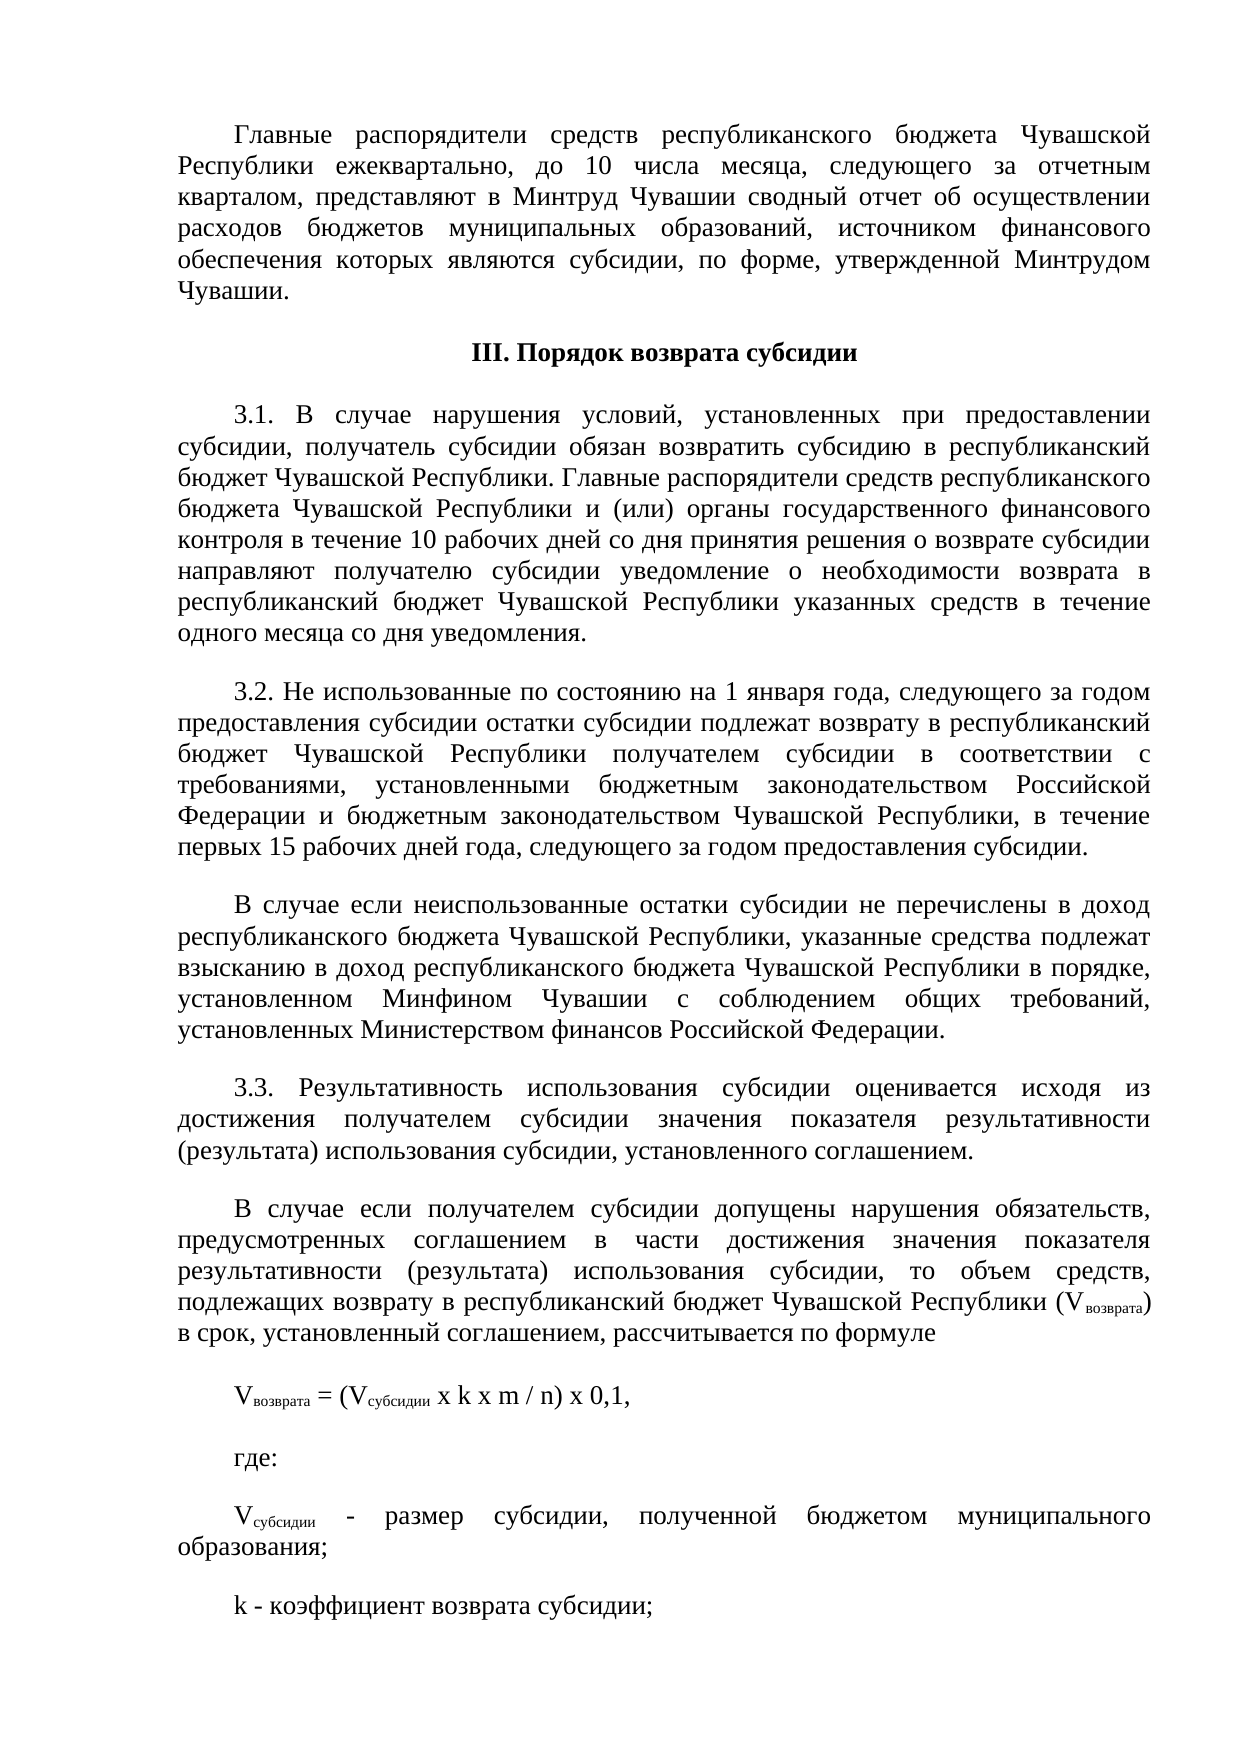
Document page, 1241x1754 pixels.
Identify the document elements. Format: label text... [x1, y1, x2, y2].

text В случае если получателем субсидии допущены нарушения обязательств, предусмотренных соглашением в части достижения значения показателя результативности (результата) использования субсидии, то объем средств, подлежащих возврату в республиканский бюджет Чувашской Республики (Vвозврата) в срок, установленный соглашением, рассчитывается по формуле [177, 1192, 1152, 1348]
text k - коэффициент возврата субсидии; [177, 1589, 1152, 1620]
title III. Порядок возврата субсидии [177, 336, 1152, 367]
text 3.3. Результативность использования субсидии оценивается исходя из достижения получателем субсидии значения показателя результативности (результата) использования субсидии, установленного соглашением. [177, 1071, 1152, 1165]
text Vсубсидии - размер субсидии, полученной бюджетом муниципального образования; [177, 1499, 1152, 1562]
text В случае если неиспользованные остатки субсидии не перечислены в доход республиканского бюджета Чувашской Республики, указанные средства подлежат взысканию в доход республиканского бюджета Чувашской Республики в порядке, установленном Минфином Чувашии с соблюдением общих требований, установленных Министерством финансов Российской Федерации. [177, 889, 1152, 1044]
text Vвозврата = (Vсубсидии x k x m / n) x 0,1, [177, 1379, 1152, 1410]
text 3.1. В случае нарушения условий, установленных при предоставлении субсидии, получатель субсидии обязан возвратить субсидию в республиканский бюджет Чувашской Республики. Главные распорядители средств республиканского бюджета Чувашской Республики и (или) органы государственного финансового контроля в течение 10 рабочих дней со дня принятия решения о возврате субсидии направляют получателю субсидии уведомление о необходимости возврата в республиканский бюджет Чувашской Республики указанных средств в течение одного месяца со дня уведомления. [177, 398, 1152, 648]
text Главные распорядители средств республиканского бюджета Чувашской Республики ежеквартально, до 10 числа месяца, следующего за отчетным кварталом, представляют в Минтруд Чувашии сводный отчет об осуществлении расходов бюджетов муниципальных образований, источником финансового обеспечения которых являются субсидии, по форме, утвержденной Минтрудом Чувашии. [177, 118, 1152, 305]
text где: [177, 1441, 1152, 1472]
text 3.2. Не использованные по состоянию на 1 января года, следующего за годом предоставления субсидии остатки субсидии подлежат возврату в республиканский бюджет Чувашской Республики получателем субсидии в соответствии с требованиями, установленными бюджетным законодательством Российской Федерации и бюджетным законодательством Чувашской Республики, в течение первых 15 рабочих дней года, следующего за годом предоставления субсидии. [177, 675, 1152, 862]
